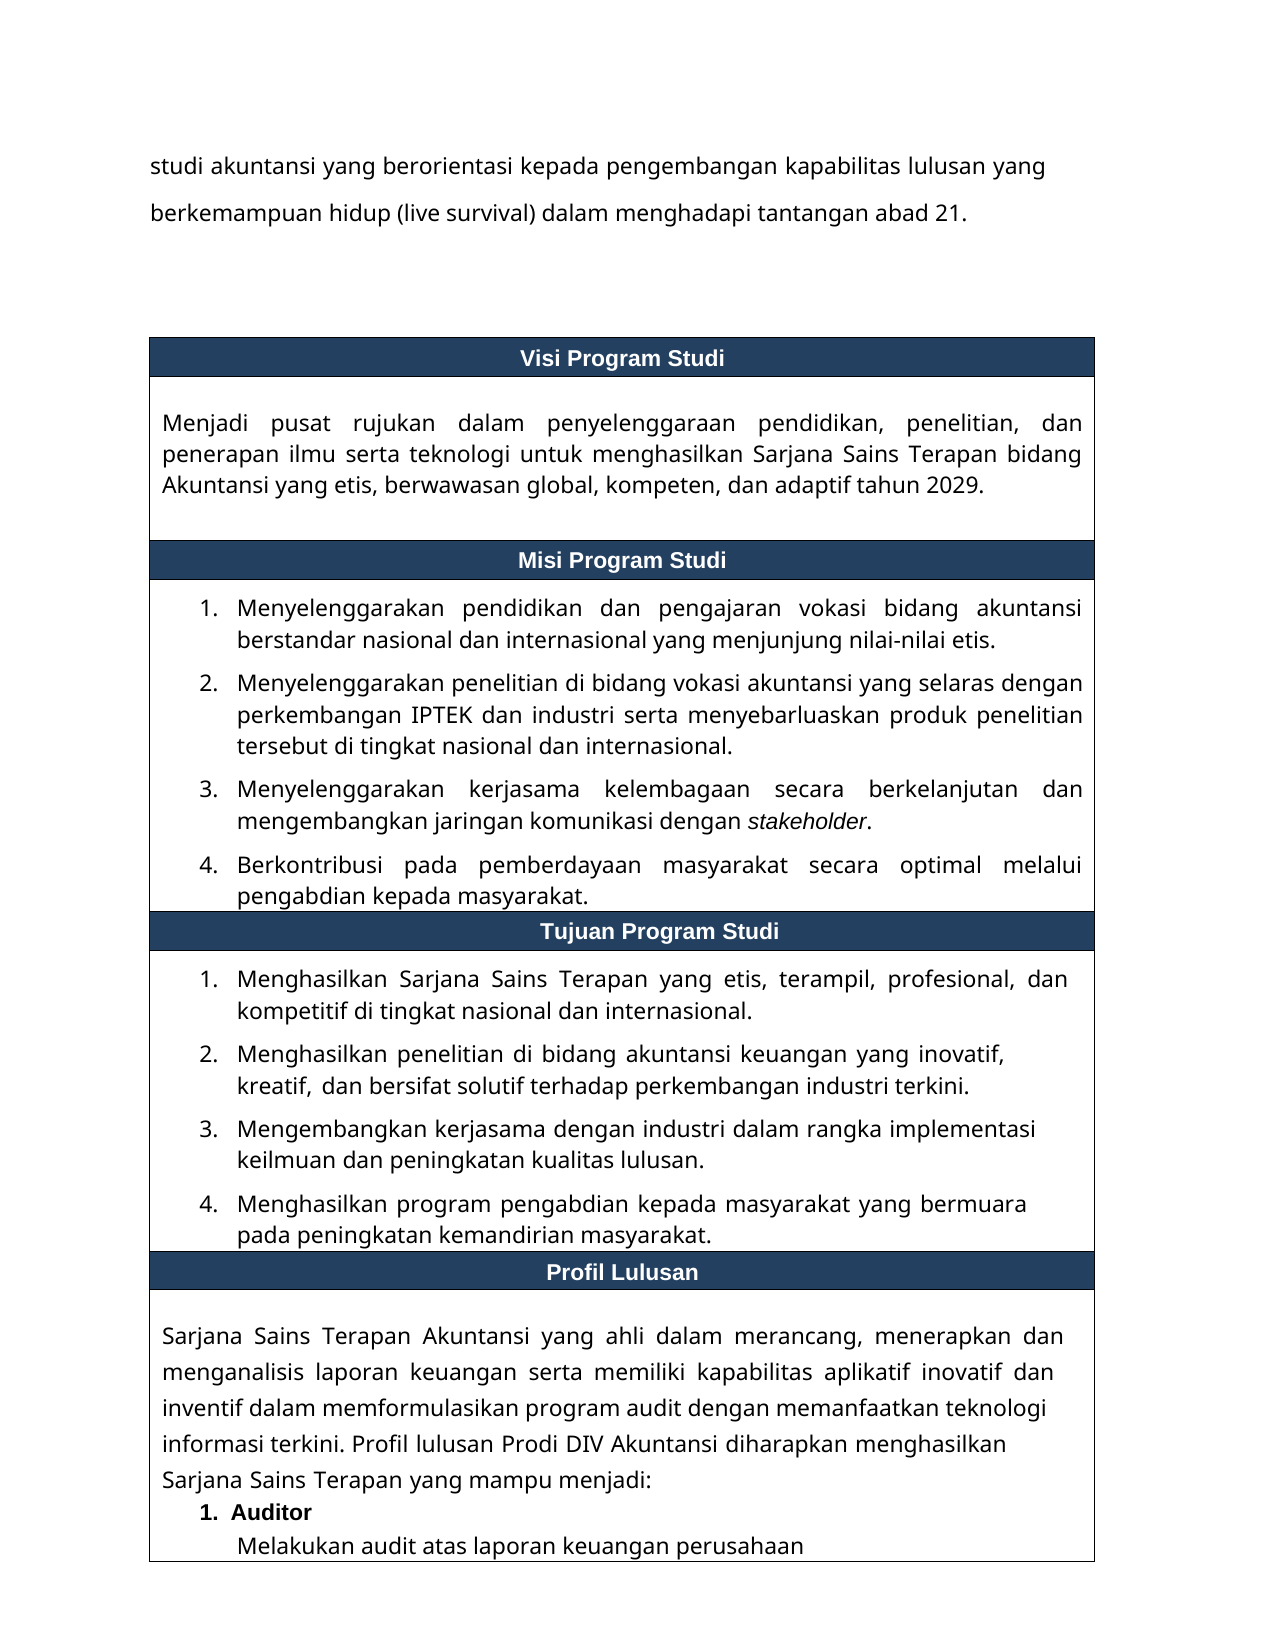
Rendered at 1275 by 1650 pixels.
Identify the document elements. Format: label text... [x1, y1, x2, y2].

table_cell Tujuan Program Studi [150, 912, 1094, 950]
table_cell Sarjana Sains Terapan Akuntansi yang ahli dalam merancang, menerapkan dan menganalisis laporan keuangan serta memiliki kapabilitas aplikatif inovatif dan inventif dalam memformulasikan program audit dengan memanfaatkan teknologi informasi terkini. Profil lulusan Prodi DIV Akuntansi diharapkan menghasilkan Sarjana Sains Terapan yang mampu menjadi: 1. Auditor Melakukan audit atas laporan keuangan perusahaan [150, 1290, 1094, 1561]
table_header Visi Program Studi [150, 338, 1094, 376]
table_cell Misi Program Studi [150, 541, 1094, 579]
table_cell Menghasilkan Sarjana Sains Terapan yang etis, terampil, profesional, dan kompetitif di tingkat nasional dan internasional. Menghasilkan penelitian di bidang akuntansi keuangan yang inovatif, kreatif, dan bersifat solutif terhadap perkembangan industri terkini. Mengembangkan kerjasama dengan industri dalam rangka implementasi keilmuan dan peningkatan kualitas lulusan. Menghasilkan program pengabdian kepada masyarakat yang bermuara pada peningkatan kemandirian masyarakat. [150, 951, 1094, 1251]
table_cell Menyelenggarakan pendidikan dan pengajaran vokasi bidang akuntansi berstandar nasional dan internasional yang menjunjung nilai-nilai etis. Menyelenggarakan penelitian di bidang vokasi akuntansi yang selaras dengan perkembangan IPTEK dan industri serta menyebarluaskan produk penelitian tersebut di tingkat nasional dan internasional. Menyelenggarakan kerjasama kelembagaan secara berkelanjutan dan mengembangkan jaringan komunikasi dengan stakeholder. Berkontribusi pada pemberdayaan masyarakat secara optimal melalui pengabdian kepada masyarakat. [150, 580, 1094, 911]
table_cell Menjadi pusat rujukan dalam penyelenggaraan pendidikan, penelitian, dan penerapan ilmu serta teknologi untuk menghasilkan Sarjana Sains Terapan bidang Akuntansi yang etis, berwawasan global, kompeten, dan adaptif tahun 2029. [150, 377, 1094, 540]
table_cell Profil Lulusan [150, 1252, 1094, 1289]
text studi akuntansi yang berorientasi kepada pengembangan kapabilitas lulusan yang berkemampuan hidup (live survival) dalam menghadapi tantangan abad 21. [150, 150, 1108, 228]
